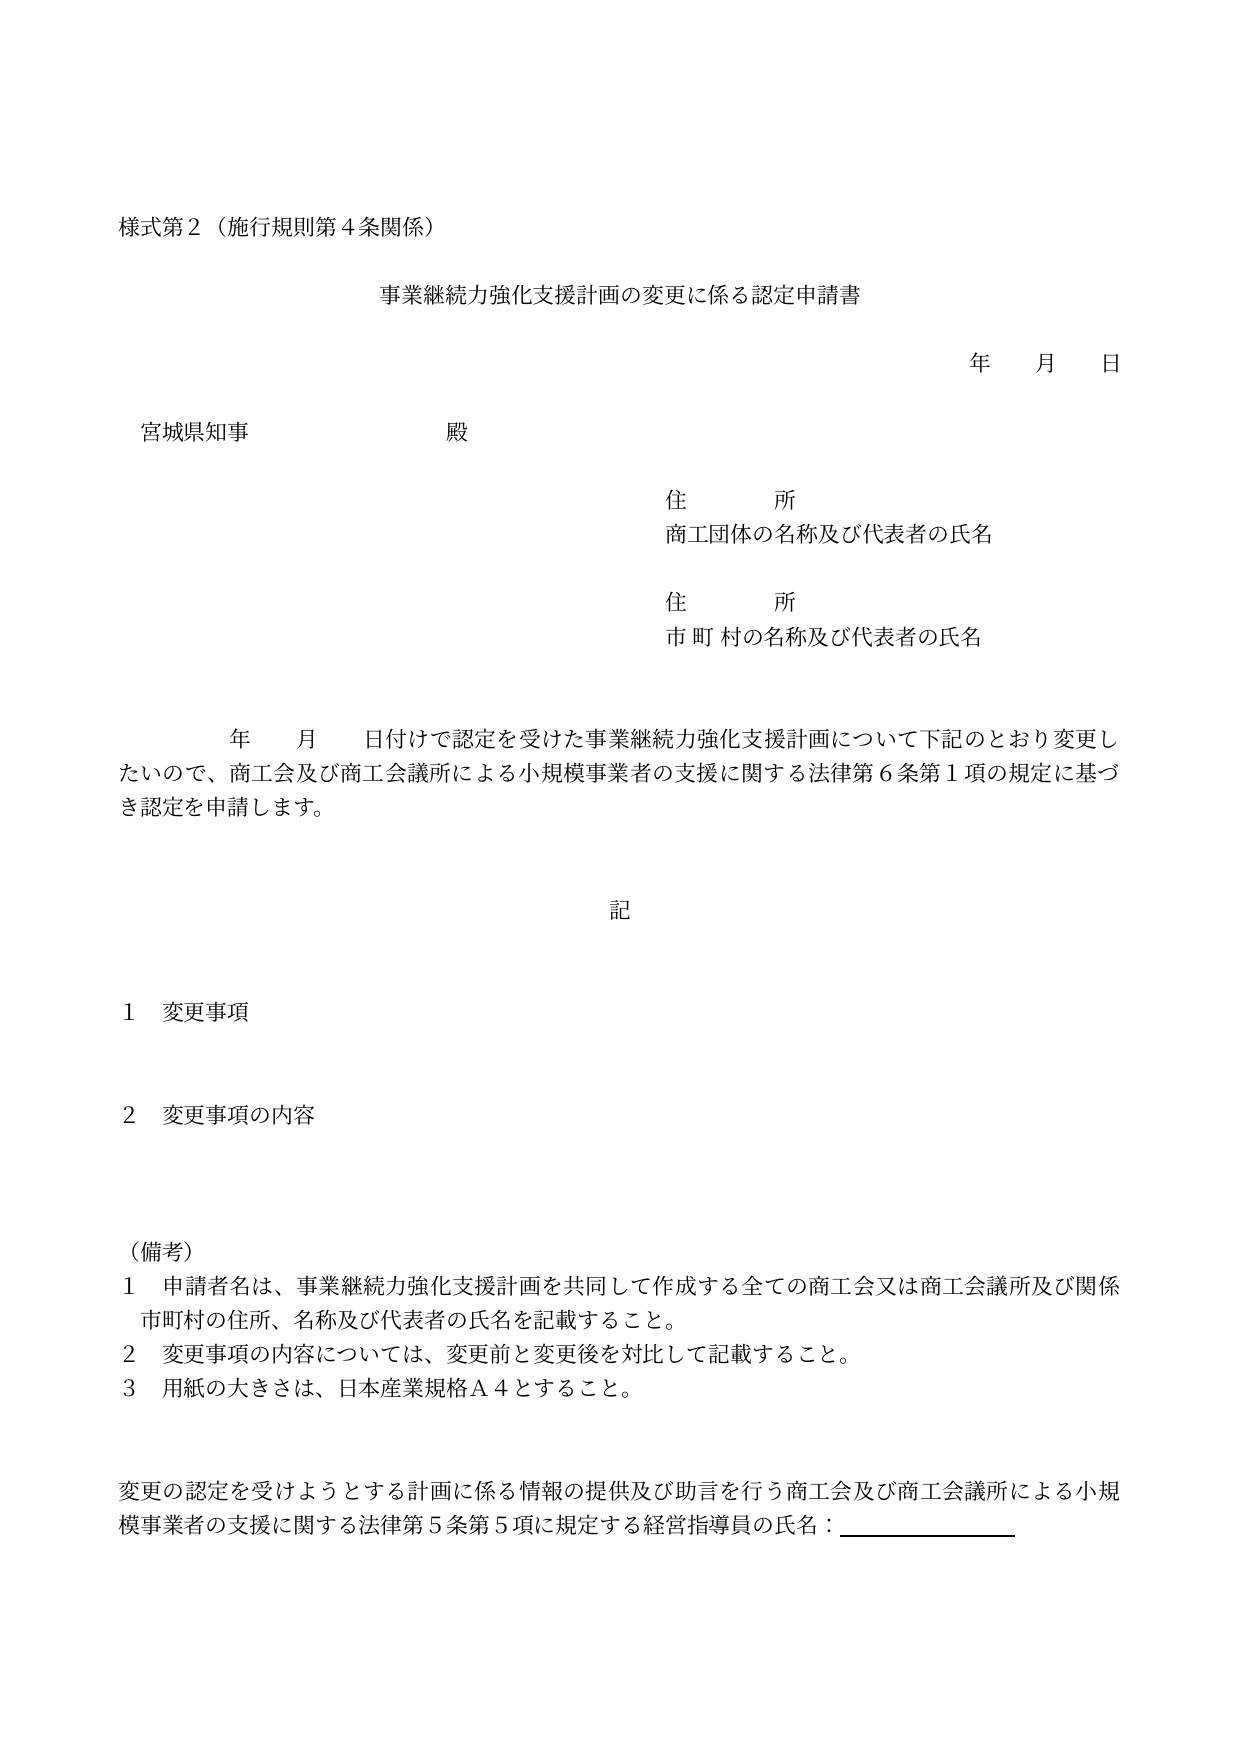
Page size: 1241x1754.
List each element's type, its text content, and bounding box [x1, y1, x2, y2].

text ２ 変更事項の内容 [118, 1097, 1122, 1131]
text 変更の認定を受けようとする計画に係る情報の提供及び助言を行う商工会及び商工会議所による小規模事業者の支援に関する法律第５条第５項に規定する経営指導員の氏名： [118, 1473, 1122, 1541]
text 年 月 日付けで認定を受けた事業継続力強化支援計画について下記のとおり変更したいので、商工会及び商工会議所による小規模事業者の支援に関する法律第６条第１項の規定に基づき認定を申請します。 [118, 721, 1122, 823]
text 住 所 [118, 482, 1122, 516]
text １ 申請者名は、事業継続力強化支援計画を共同して作成する全ての商工会又は商工会議所及び関係市町村の住所、名称及び代表者の氏名を記載すること。 [118, 1268, 1122, 1336]
text ２ 変更事項の内容については、変更前と変更後を対比して記載すること。 [118, 1336, 1122, 1370]
text 記 [118, 892, 1122, 926]
text 市 町 村の名称及び代表者の氏名 [118, 618, 1122, 653]
text （備考） [118, 1233, 1122, 1268]
text 年 月 日 [118, 345, 1122, 379]
text 住 所 [118, 584, 1122, 618]
text 事業継続力強化支援計画の変更に係る認定申請書 [118, 277, 1122, 311]
text 様式第２（施行規則第４条関係） [118, 208, 1122, 243]
text 商工団体の名称及び代表者の氏名 [118, 516, 1122, 550]
text 宮城県知事 殿 [118, 413, 1122, 448]
text ３ 用紙の大きさは、日本産業規格Ａ４とすること。 [118, 1370, 1122, 1404]
text １ 変更事項 [118, 994, 1122, 1028]
